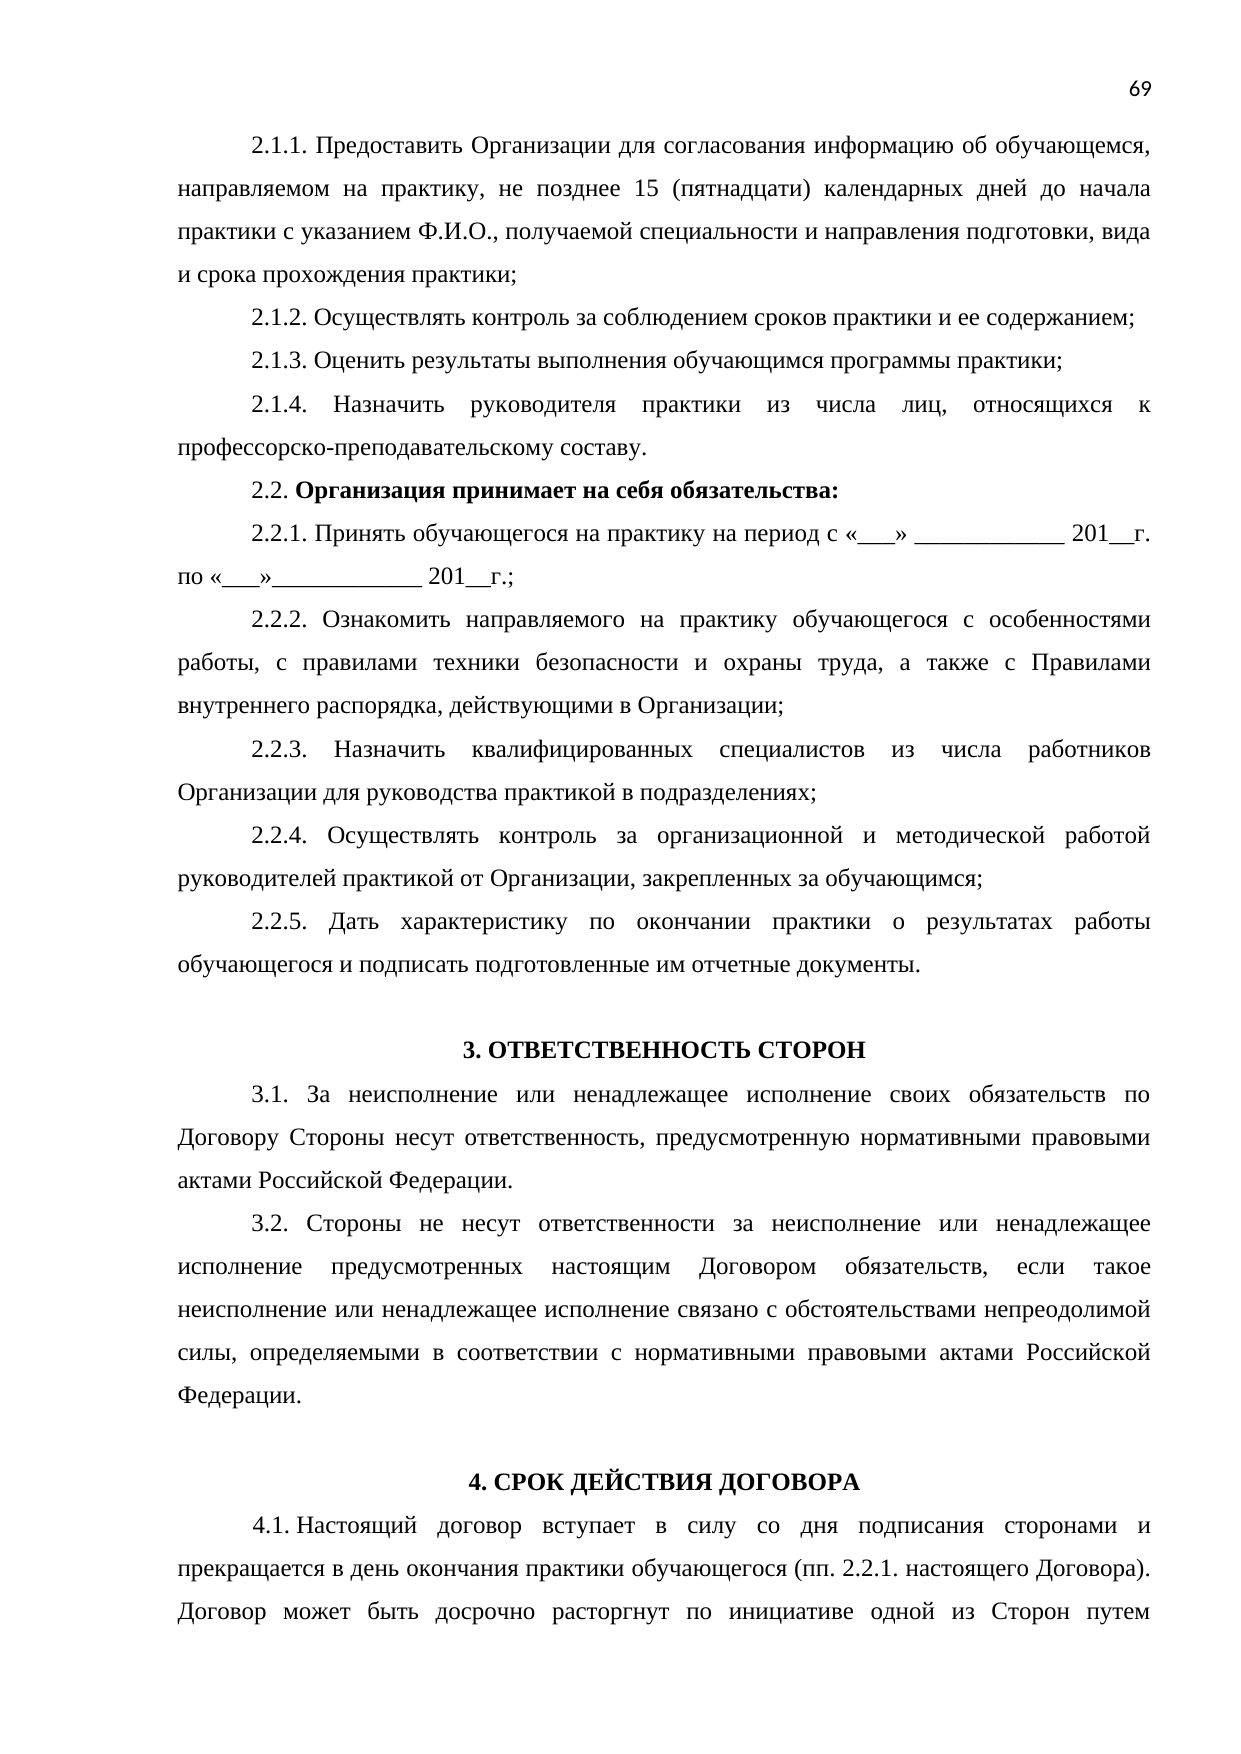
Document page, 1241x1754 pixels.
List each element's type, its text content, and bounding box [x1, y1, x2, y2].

text 4. СРОК ДЕЙСТВИЯ ДОГОВОРА [177, 1467, 1152, 1496]
text 2.1.2. Осуществлять контроль за соблюдением сроков практики и ее содержанием; [177, 302, 1152, 331]
text 3. Ответственность сторон [177, 1036, 1152, 1064]
text 2.1.1. Предоставить Организации для согласования информацию об обучающемся, направляемом на практику, не позднее 15 (пятнадцати) календарных дней до начала практики с указанием Ф.И.О., получаемой специальности и направления подготовки, вида и срока прохождения практики; [177, 130, 1152, 288]
text 2.2.5. Дать характеристику по окончании практики о результатах работы обучающегося и подписать подготовленные им отчетные документы. [177, 906, 1152, 978]
text 3.1. За неисполнение или ненадлежащее исполнение своих обязательств по Договору Стороны несут ответственность, предусмотренную нормативными правовыми актами Российской Федерации. [177, 1079, 1152, 1194]
text 2.2.2. Ознакомить направляемого на практику обучающегося с особенностями работы, с правилами техники безопасности и охраны труда, а также с Правилами внутреннего распорядка, действующими в Организации; [177, 604, 1152, 719]
text 2.2. Организация принимает на себя обязательства: [177, 475, 1152, 504]
text 2.2.4. Осуществлять контроль за организационной и методической работой руководителей практикой от Организации, закрепленных за обучающимся; [177, 820, 1152, 892]
text 3.2. Стороны не несут ответственности за неисполнение или ненадлежащее исполнение предусмотренных настоящим Договором обязательств, если такое неисполнение или ненадлежащее исполнение связано с обстоятельствами непреодолимой силы, определяемыми в соответствии с нормативными правовыми актами Российской Федерации. [177, 1208, 1152, 1409]
text 2.1.4. Назначить руководителя практики из числа лиц, относящихся к профессорско-преподавательскому составу. [177, 389, 1152, 461]
text 2.2.3. Назначить квалифицированных специалистов из числа работников Организации для руководства практикой в подразделениях; [177, 734, 1152, 806]
text 2.1.3. Оценить результаты выполнения обучающимся программы практики; [251, 346, 1152, 374]
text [177, 1510, 1152, 1625]
text 2.2.1. Принять обучающегося на практику на период с «___» ____________ 201__г. по «___»____________ 201__г.; [177, 518, 1152, 590]
